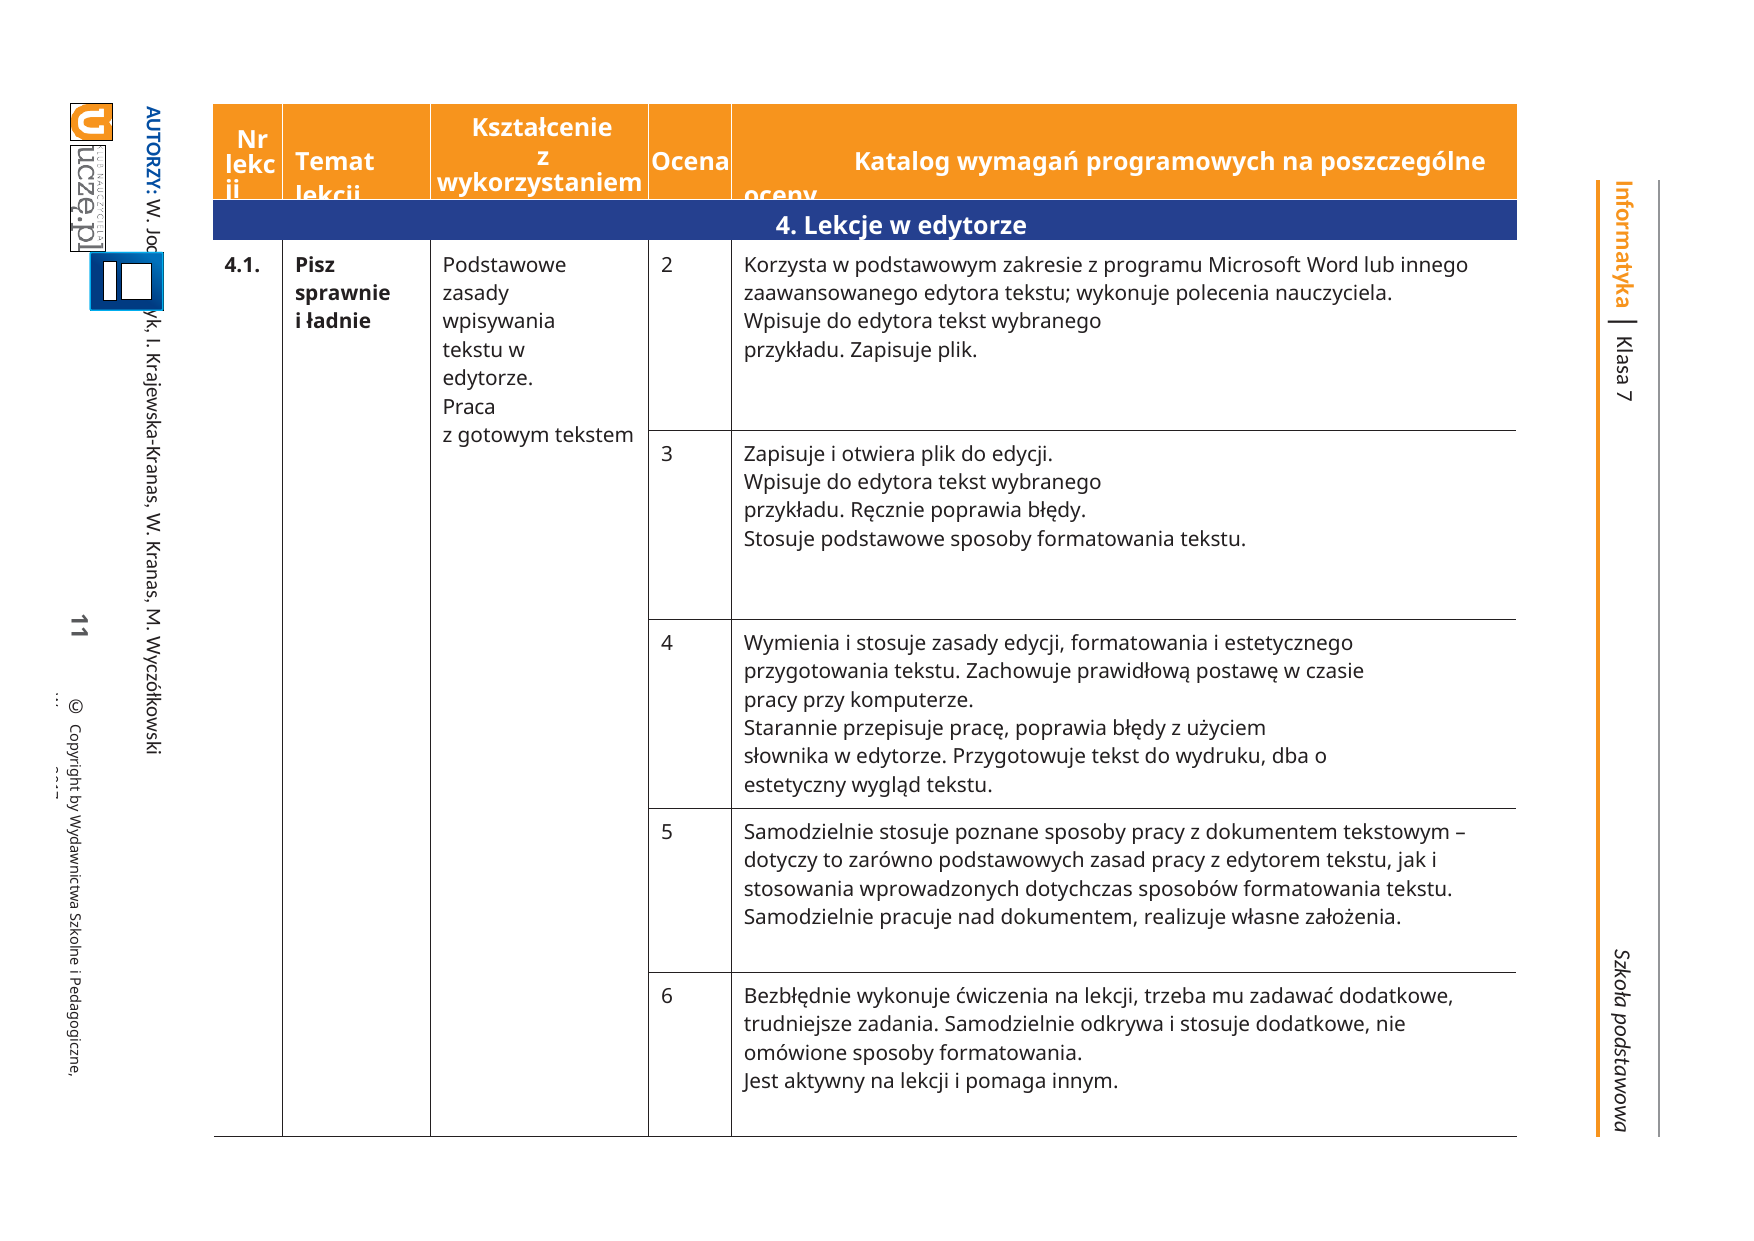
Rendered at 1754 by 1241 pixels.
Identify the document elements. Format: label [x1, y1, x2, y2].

picture [71, 146, 105, 251]
picture [92, 254, 161, 309]
picture [71, 104, 112, 140]
